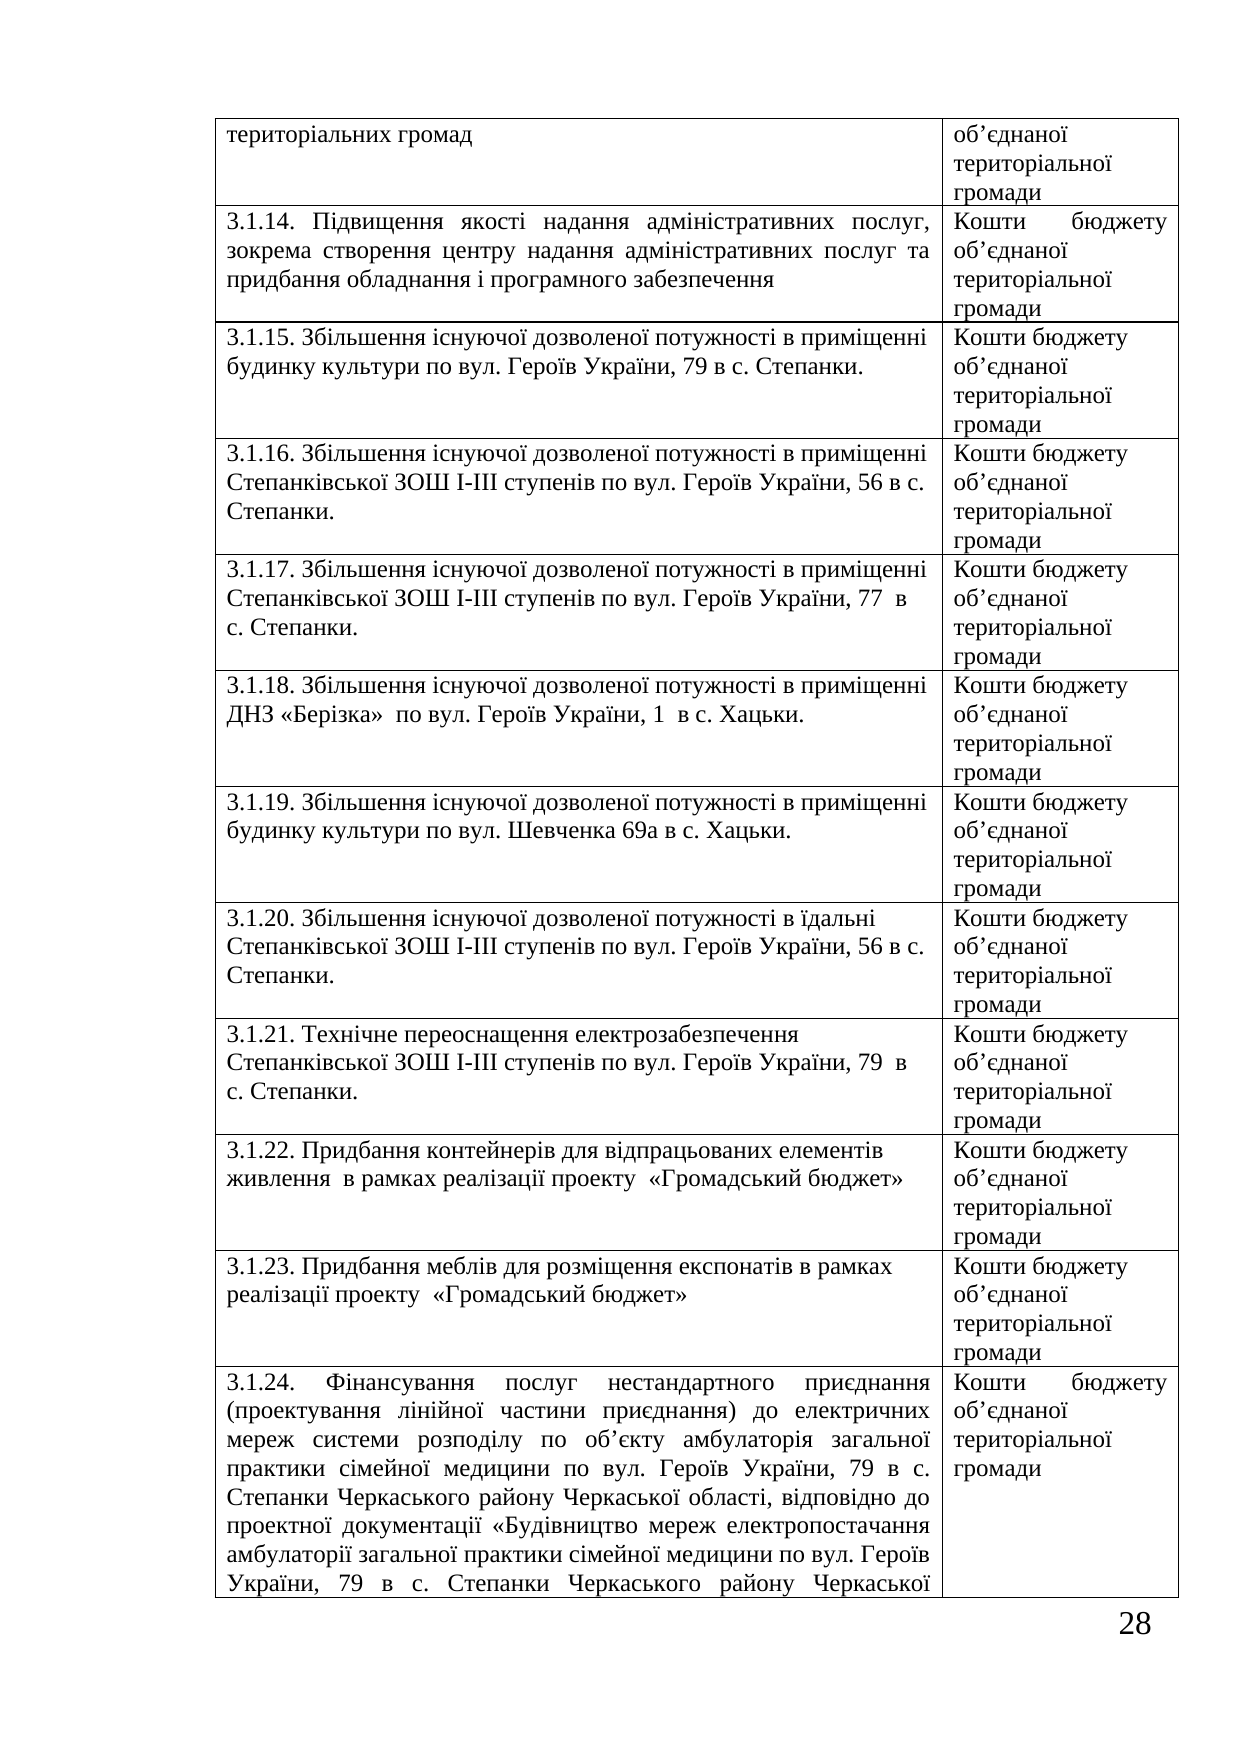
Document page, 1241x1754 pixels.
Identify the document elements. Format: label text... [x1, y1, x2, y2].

table_cell Кошти бюджету об’єднаної територіальної громади [943, 787, 1178, 902]
table_cell 3.1.15. Збільшення існуючої дозволеної потужності в приміщенні будинку культури по вул. Героїв України, 79 в с. Степанки. [216, 323, 942, 437]
table_cell Кошти бюджету об’єднаної територіальної громади [943, 903, 1178, 1018]
table_cell Кошти бюджету об’єднаної територіальної громади [943, 555, 1178, 669]
table_cell Кошти бюджету об’єднаної територіальної громади [943, 1251, 1178, 1366]
table_cell 3.1.16. Збільшення існуючої дозволеної потужності в приміщенні Степанківської ЗОШ І-ІІІ ступенів по вул. Героїв України, 56 в с. Степанки. [216, 439, 942, 553]
table_cell 3.1.14. Підвищення якості надання адміністративних послуг, зокрема створення центру надання адміністративних послуг та придбання обладнання і програмного забезпечення [216, 206, 942, 321]
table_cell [943, 119, 1178, 205]
table_cell Кошти бюджету об’єднаної територіальної громади [943, 1135, 1178, 1250]
table_cell 3.1.22. Придбання контейнерів для відпрацьованих елементів живлення в рамках реалізації проекту «Громадський бюджет» [216, 1135, 942, 1250]
table_cell 3.1.23. Придбання меблів для розміщення експонатів в рамках реалізації проекту «Громадський бюджет» [216, 1251, 942, 1366]
table_cell 3.1.19. Збільшення існуючої дозволеної потужності в приміщенні будинку культури по вул. Шевченка 69а в с. Хацьки. [216, 787, 942, 902]
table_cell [943, 206, 1178, 321]
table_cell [216, 1367, 942, 1597]
table_cell 3.1.18. Збільшення існуючої дозволеної потужності в приміщенні ДНЗ «Берізка» по вул. Героїв України, 1 в с. Хацьки. [216, 671, 942, 786]
table_cell Кошти бюджету об’єднаної територіальної громади [943, 439, 1178, 553]
table_cell 3.1.20. Збільшення існуючої дозволеної потужності в їдальні Степанківської ЗОШ І-ІІІ ступенів по вул. Героїв України, 56 в с. Степанки. [216, 903, 942, 1018]
table_cell Кошти бюджету об’єднаної територіальної громади [943, 671, 1178, 786]
table_cell Кошти бюджету об’єднаної територіальної громади [943, 1019, 1178, 1134]
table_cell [216, 119, 942, 205]
table_cell Кошти бюджету об’єднаної територіальної громади [943, 323, 1178, 437]
table_cell 3.1.21. Технічне переоснащення електрозабезпечення Степанківської ЗОШ І-ІІІ ступенів по вул. Героїв України, 79 в с. Степанки. [216, 1019, 942, 1134]
table_cell 3.1.17. Збільшення існуючої дозволеної потужності в приміщенні Степанківської ЗОШ І-ІІІ ступенів по вул. Героїв України, 77 в с. Степанки. [216, 555, 942, 669]
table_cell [943, 1367, 1178, 1597]
